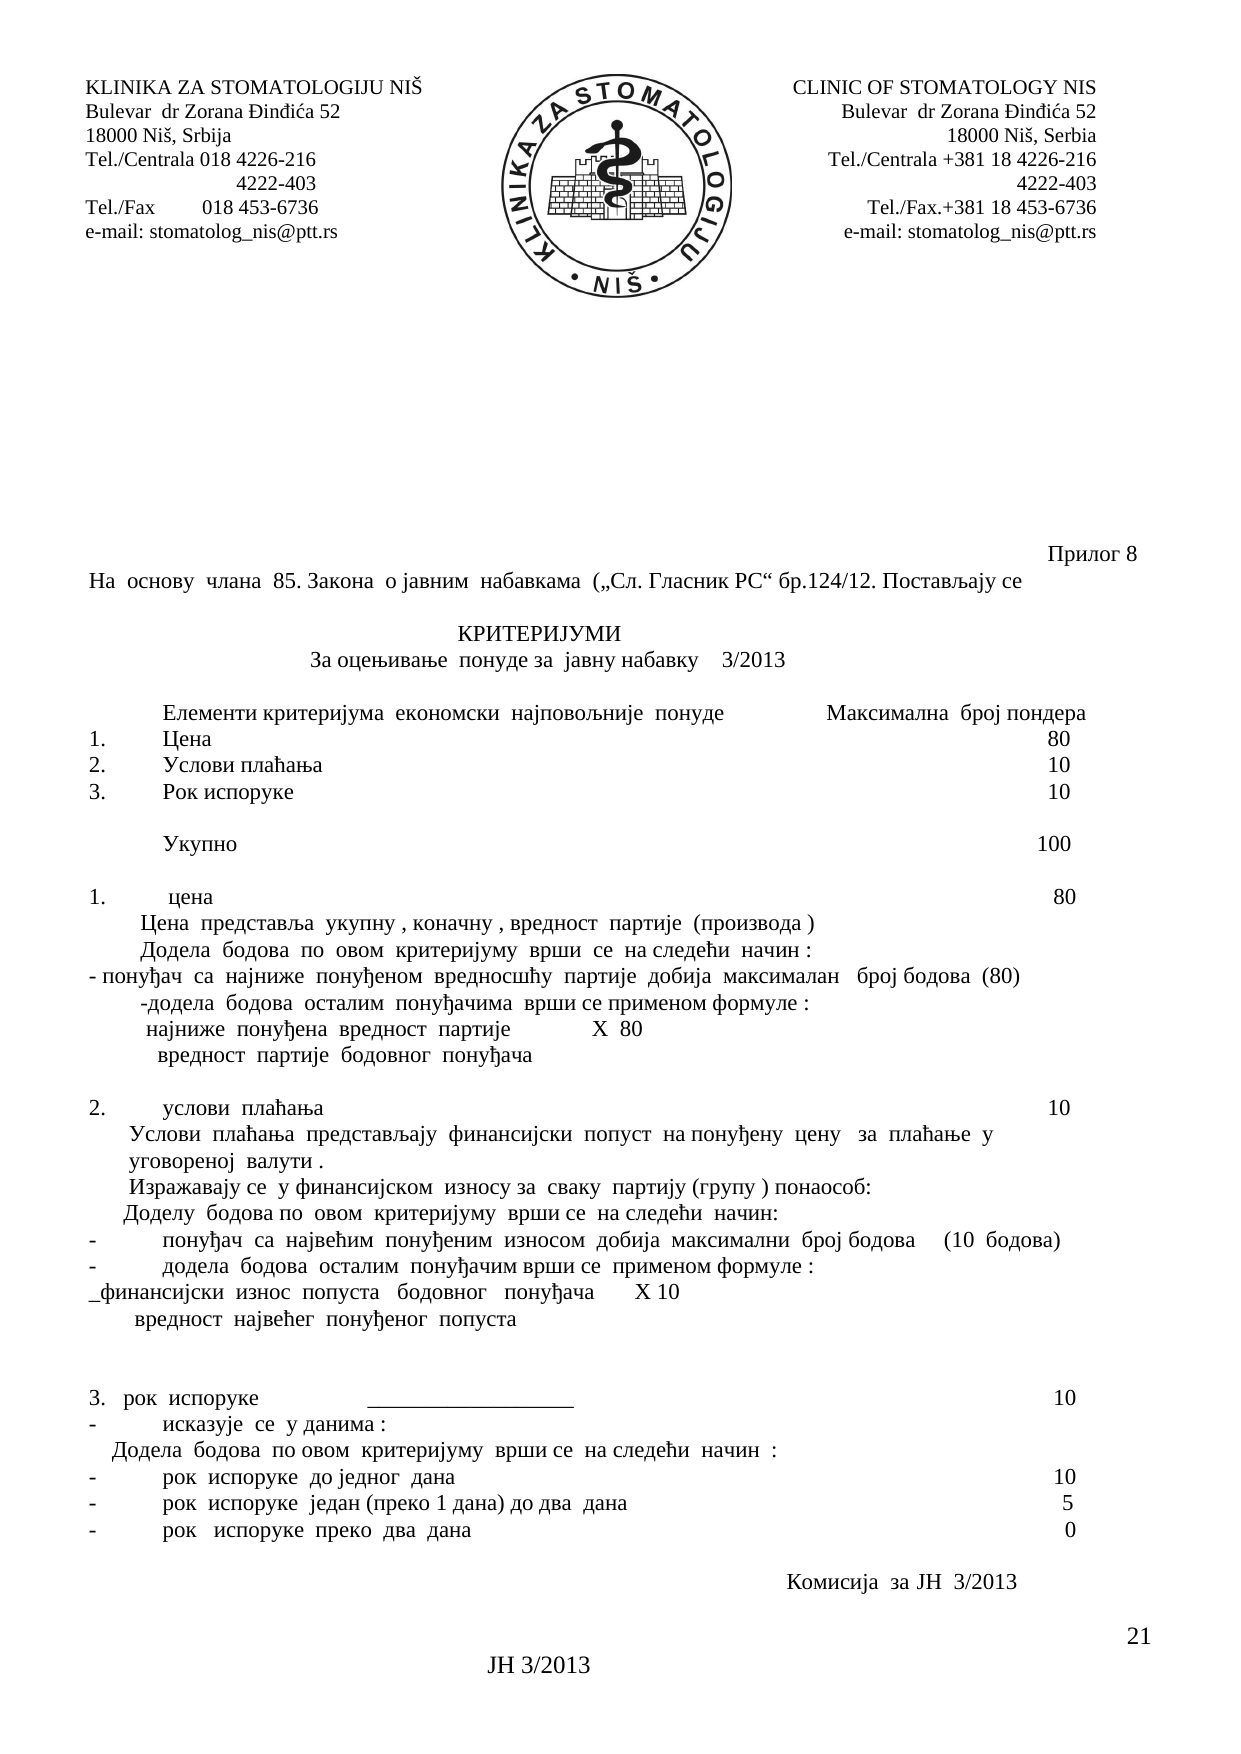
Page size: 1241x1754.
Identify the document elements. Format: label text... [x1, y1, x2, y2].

text КРИТЕРИЈУМИ [384, 619, 1152, 646]
text вредност партије бодовног понуђача [89, 1041, 1152, 1068]
text На основу члана 85. Закона о јавним набавкама („Сл. Гласник РС“ бр.124/12. Постављају се [89, 567, 1152, 593]
text Услови плаћања представљају финансијски попуст на понуђену цену за плаћање у [89, 1120, 1152, 1147]
text 3. рок испоруке __________________ 10 [89, 1384, 1152, 1410]
text вредност највећег понуђеног попуста [89, 1305, 1152, 1331]
text 2. Услови плаћања 10 [89, 751, 1152, 778]
text -додела бодова осталим понуђачима врши се применом формуле : [89, 988, 1152, 1015]
text _финансијски износ попуста бодовног понуђача X 10 [89, 1278, 1152, 1305]
picture [501, 74, 732, 298]
text 1. Цена 80 [89, 725, 1152, 751]
text Елементи критеријума економски најповољније понуде Максимална број пондера [89, 699, 1152, 725]
text За оцењивање понуде за јавну набавку 3/2013 [236, 646, 1152, 672]
text Доделу бодова по овом критеријуму врши се на следећи начин: [89, 1199, 1152, 1226]
text 3. Рок испоруке 10 [89, 778, 1152, 804]
text - рок испоруке један (преко 1 дана) до два дана 5 [89, 1489, 1152, 1516]
text - додела бодова осталим понуђачим врши се применом формуле : [89, 1252, 1152, 1278]
text - понуђач са најниже понуђеном вредносшћу партије добија максималан број бодова (80) [89, 962, 1152, 988]
text Додела бодова по овом критеријуму врши се на следећи начин : [89, 936, 1152, 962]
text Изражавају се у финансијском износу за сваку партију (групу ) понаособ: [89, 1173, 1152, 1199]
text 1. цена 80 [89, 883, 1152, 909]
text - понуђач са највећим понуђеним износом добија максимални број бодова (10 бодова) [89, 1226, 1152, 1252]
text најниже понуђена вредност партије X 80 [89, 1015, 1152, 1041]
text Прилог 8 [974, 541, 1152, 567]
text Додела бодова по овом критеријуму врши се на следећи начин : [89, 1437, 1152, 1463]
text Укупно 100 [89, 830, 1152, 857]
text 2. услови плаћања 10 [89, 1094, 1152, 1120]
text Комисија за ЈН 3/2013 [89, 1568, 1152, 1595]
text Цена представља укупну , коначну , вредност партије (производа ) [89, 909, 1152, 936]
text уговореној валути . [89, 1147, 1152, 1173]
text - исказује се у данима : [89, 1410, 1152, 1437]
text - рок испоруке преко два дана 0 [89, 1516, 1152, 1542]
text - рок испоруке до једног дана 10 [89, 1463, 1152, 1489]
